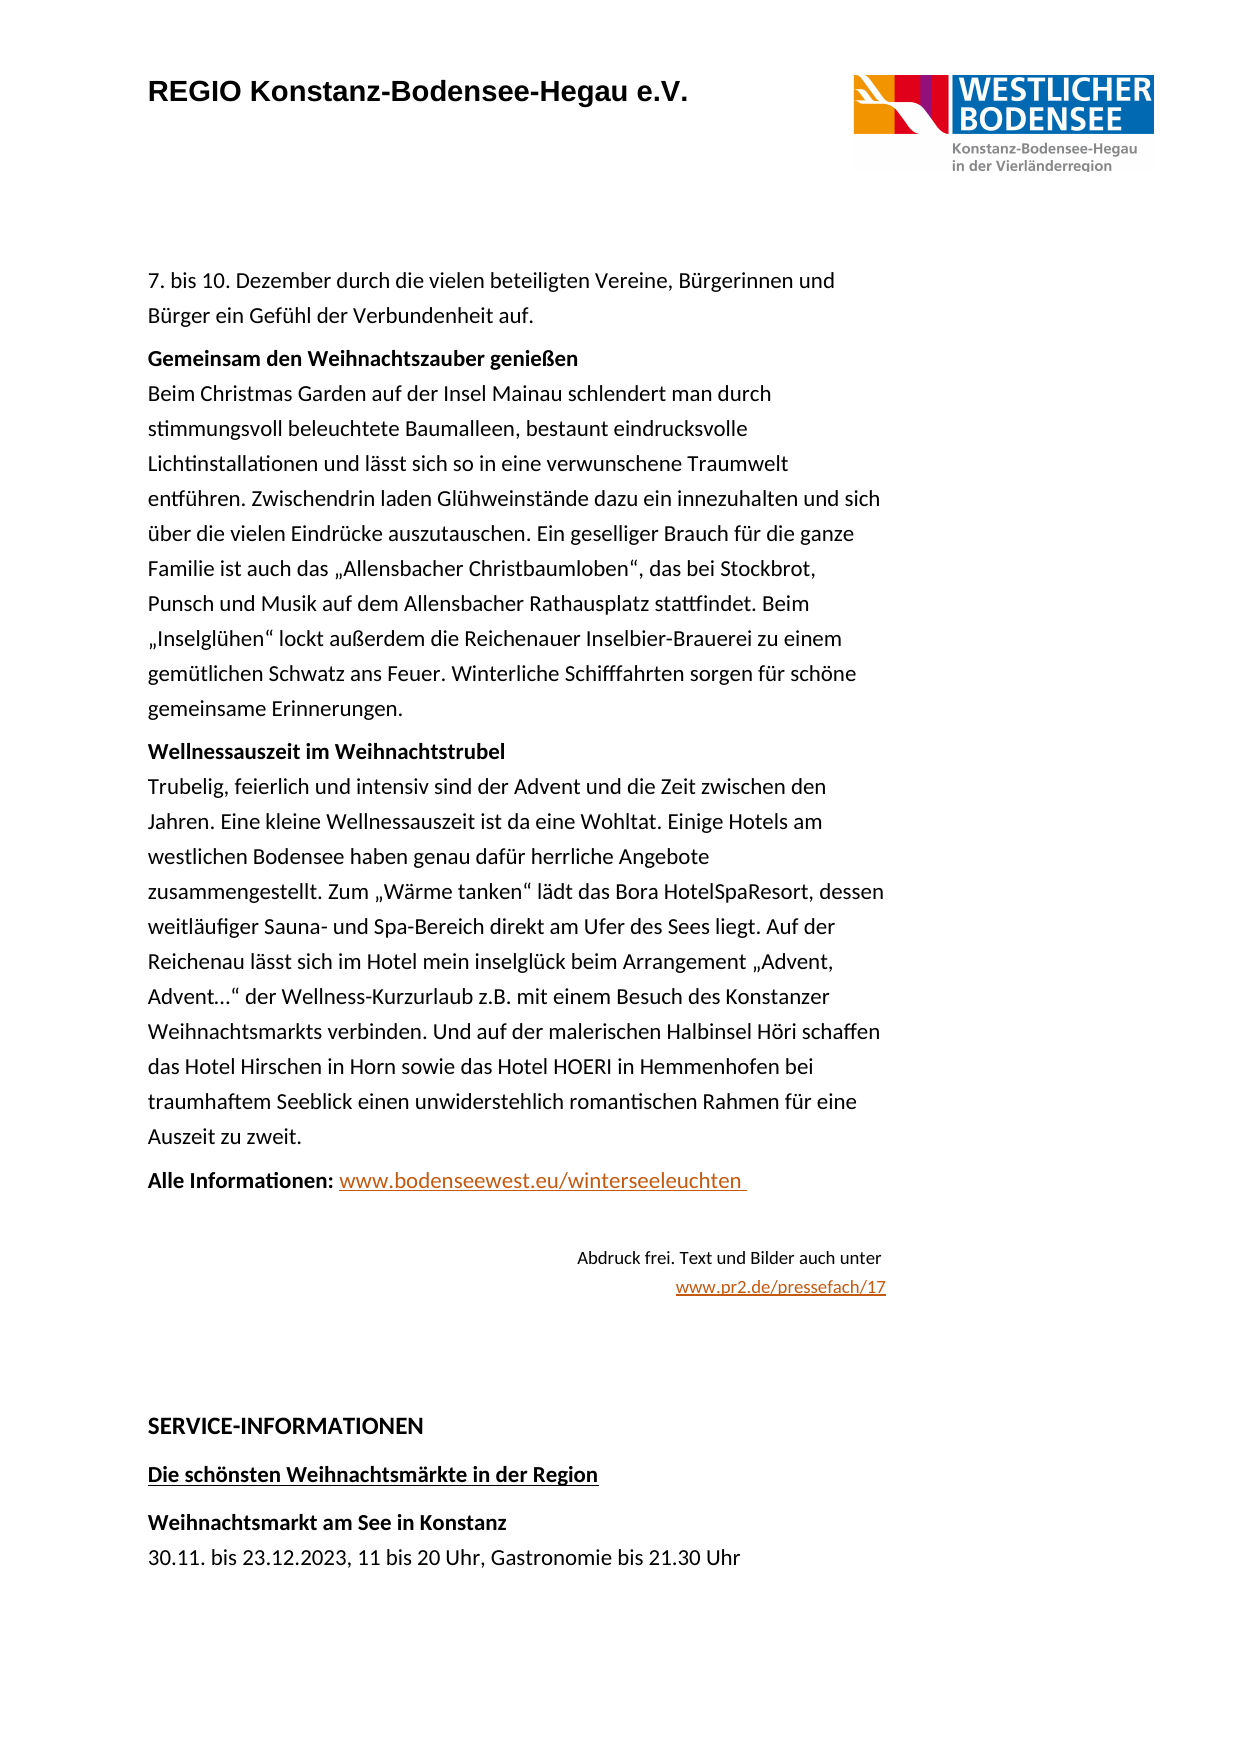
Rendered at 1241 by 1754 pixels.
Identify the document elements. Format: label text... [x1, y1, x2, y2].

text Abdruck frei. Text und Bilder auch unter www.pr2.de/pressefach/17 [148, 1246, 886, 1298]
text Alle Informationen: www.bodenseewest.eu/winterseeleuchten [148, 1166, 886, 1194]
text SERVICE-INFORMATIONEN [148, 1410, 886, 1440]
text Wellnessauszeit im Weihnachtstrubel Trubelig, feierlich und intensiv sind der Advent und die Zeit zwischen den Jahren. Eine kleine Wellnessauszeit ist da eine Wohltat. Einige Hotels am westlichen Bodensee haben genau dafür herrliche Angebote zusammengestellt. Zum „Wärme tanken“ lädt das Bora HotelSpaResort, dessen weitläufiger Sauna- und Spa-Bereich direkt am Ufer des Sees liegt. Auf der Reichenau lässt sich im Hotel mein inselglück beim Arrangement „Advent, Advent…“ der Wellness-Kurzurlaub z.B. mit einem Besuch des Konstanzer Weihnachtsmarkts verbinden. Und auf der malerischen Halbinsel Höri schaffen das Hotel Hirschen in Horn sowie das Hotel HOERI in Hemmenhofen bei traumhaftem Seeblick einen unwiderstehlich romantischen Rahmen für eine Auszeit zu zweit. [148, 737, 886, 1151]
text Gemeinsam den Weihnachtszauber genießen Beim Christmas Garden auf der Insel Mainau schlendert man durch stimmungsvoll beleuchtete Baumalleen, bestaunt eindrucksvolle Lichtinstallationen und lässt sich so in eine verwunschene Traumwelt entführen. Zwischendrin laden Glühweinstände dazu ein innezuhalten und sich über die vielen Eindrücke auszutauschen. Ein geselliger Brauch für die ganze Familie ist auch das „Allensbacher Christbaumloben“, das bei Stockbrot, Punsch und Musik auf dem Allensbacher Rathausplatz stattfindet. Beim „Inselglühen“ lockt außerdem die Reichenauer Inselbier-Brauerei zu einem gemütlichen Schwatz ans Feuer. Winterliche Schifffahrten sorgen für schöne gemeinsame Erinnerungen. [148, 344, 886, 722]
text Die schönsten Weihnachtsmärkte in der Region [148, 1461, 1063, 1488]
picture [853, 75, 1154, 172]
